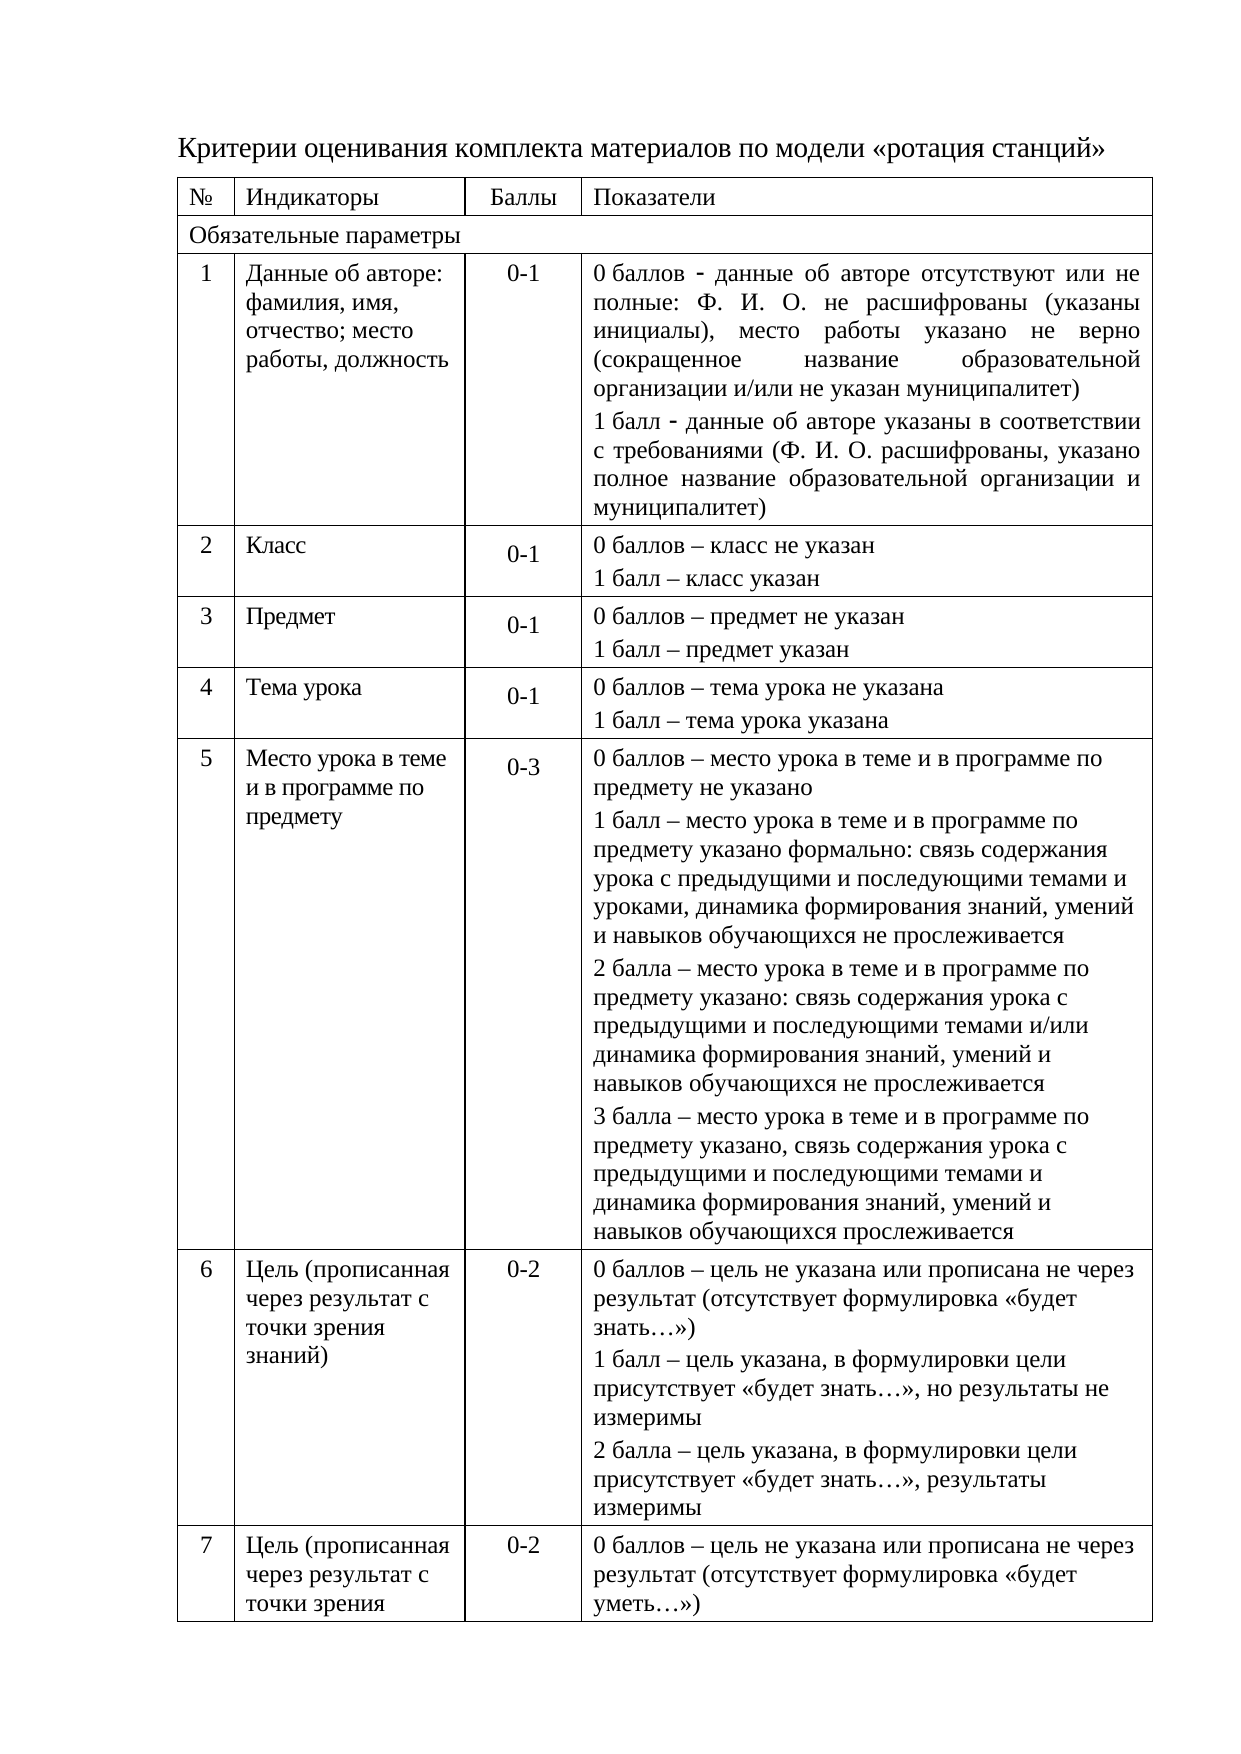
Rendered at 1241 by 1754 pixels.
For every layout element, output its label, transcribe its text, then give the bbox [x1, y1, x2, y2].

table_cell 0 баллов – предмет не указан 1 балл – предмет указан [582, 597, 1152, 667]
table_cell 0 баллов данные об авторе отсутствуют или не полные: Ф. И. О. не расшифрованы (указаны инициалы), место работы указано не верно (сокращенное название образовательной организации и/или не указан муниципалитет) 1 балл данные об авторе указаны в соответствии с требованиями (Ф. И. О. расшифрованы, указано полное название образовательной организации и муниципалитет) [582, 254, 1152, 525]
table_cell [582, 1526, 1152, 1621]
table_cell 0 баллов – тема урока не указана 1 балл – тема урока указана [582, 668, 1152, 738]
table_cell 5 [178, 739, 234, 1249]
table_cell 0-1 [466, 597, 581, 667]
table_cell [235, 1526, 464, 1621]
table_cell 0-2 [466, 1250, 581, 1525]
table_cell Место урока в теме и в программе по предмету [235, 739, 464, 1249]
table_cell 3 [178, 597, 234, 667]
table_cell Тема урока [235, 668, 464, 738]
table_cell 2 [178, 526, 234, 596]
table_cell Данные об авторе: фамилия, имя, отчество; место работы, должность [235, 254, 464, 525]
table_cell Класс [235, 526, 464, 596]
table_cell Предмет [235, 597, 464, 667]
table_header Показатели [582, 178, 1152, 215]
table_cell 0-1 [466, 526, 581, 596]
table_cell 0-3 [466, 739, 581, 1249]
table_cell 0 баллов – класс не указан 1 балл – класс указан [582, 526, 1152, 596]
table_cell 0-1 [466, 254, 581, 525]
table_cell 1 [178, 254, 234, 525]
table_cell 6 [178, 1250, 234, 1525]
table_cell 0 баллов – цель не указана или прописана не через результат (отсутствует формулировка «будет знать…») 1 балл – цель указана, в формулировки цели присутствует «будет знать…», но результаты не измеримы 2 балла – цель указана, в формулировки цели присутствует «будет знать…», результаты измеримы [582, 1250, 1152, 1525]
table_cell Цель (прописанная через результат с точки зрения знаний) [235, 1250, 464, 1525]
table_cell 0-1 [466, 668, 581, 738]
table_header Индикаторы [235, 178, 464, 215]
subtitle Критерии оценивания комплекта материалов по модели «ротация станций» [177, 131, 1152, 164]
table_cell Обязательные параметры [178, 216, 1152, 253]
table_cell 0 баллов – место урока в теме и в программе по предмету не указано 1 балл – место урока в теме и в программе по предмету указано формально: связь содержания урока с предыдущими и последующими темами и уроками, динамика формирования знаний, умений и навыков обучающихся не прослеживается 2 балла – место урока в теме и в программе по предмету указано: связь содержания урока с предыдущими и последующими темами и/или динамика формирования знаний, умений и навыков обучающихся не прослеживается 3 балла – место урока в теме и в программе по предмету указано, связь содержания урока с предыдущими и последующими темами и динамика формирования знаний, умений и навыков обучающихся прослеживается [582, 739, 1152, 1249]
table_cell 7 [178, 1526, 234, 1621]
table_cell 4 [178, 668, 234, 738]
table_cell 0-2 [466, 1526, 581, 1621]
table_header Баллы [466, 178, 581, 215]
table_header № [178, 178, 234, 215]
